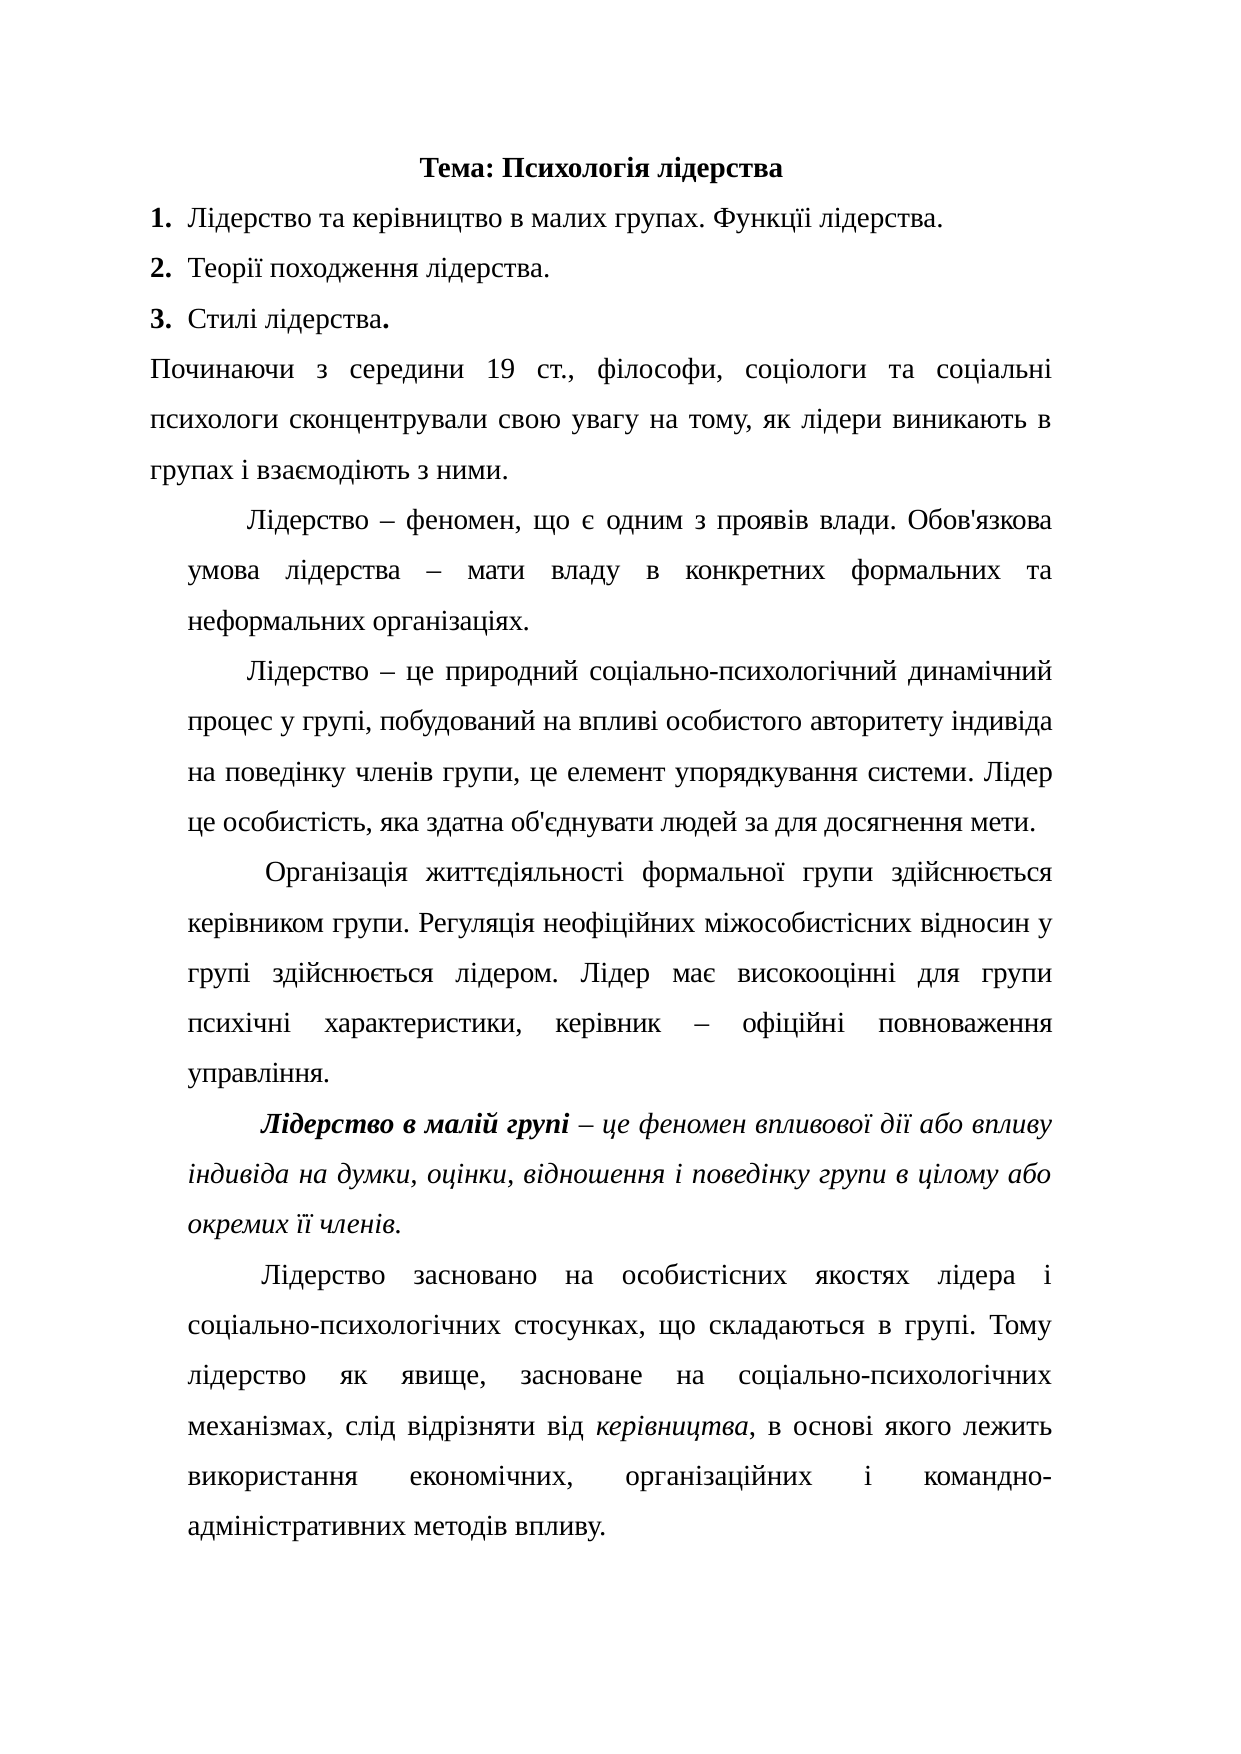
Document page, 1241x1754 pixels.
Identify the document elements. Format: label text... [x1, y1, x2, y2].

list Тема: Психологія лідерства [150, 150, 1053, 183]
list Стилі лідерства. [150, 301, 1053, 334]
list Теорії походження лідерства. [150, 251, 1053, 284]
text Лідерство засновано на особистісних якостях лідера і соціально-психологічних стосунках, що складаються в групі. Тому лідерство як явище, засноване на соціально-психологічних механізмах, слід відрізняти від керівництва, в основі якого лежить використання економічних, організаційних і командно-адміністративних методів впливу. [187, 1257, 1053, 1542]
list Лідерство та керівництво в малих групах. Функцїі лідерства. [150, 200, 1053, 234]
text Організація життєдіяльності формальної групи здійснюється керівником групи. Регуляція неофіційних міжособистісних відносин у групі здійснюється лідером. Лідер має високооцінні для групи психічні характеристики, керівник – офіційні повноваження управління. [187, 854, 1053, 1089]
text Лідерство – це природний соціально-психологічний динамічний процес у групі, побудований на впливі особистого авторитету індивіда на поведінку членів групи, це елемент упорядкування системи. Лідер це особистість, яка здатна об'єднувати людей за для досягнення мети. [187, 653, 1053, 838]
text Лідерство – феномен, що є одним з проявів влади. Обов'язкова умова лідерства – мати владу в конкретних формальних та неформальних організаціях. [187, 502, 1053, 636]
list Починаючи з середини 19 ст., філософи, соціологи та соціальні психологи сконцентрували свою увагу на тому, як лідери виникають в групах і взаємодіють з ними. [150, 351, 1053, 485]
text Лідерство в малій групі – це феномен впливової дії або впливу індивіда на думки, оцінки, відношення і поведінку групи в цілому або окремих її членів. [187, 1106, 1053, 1240]
